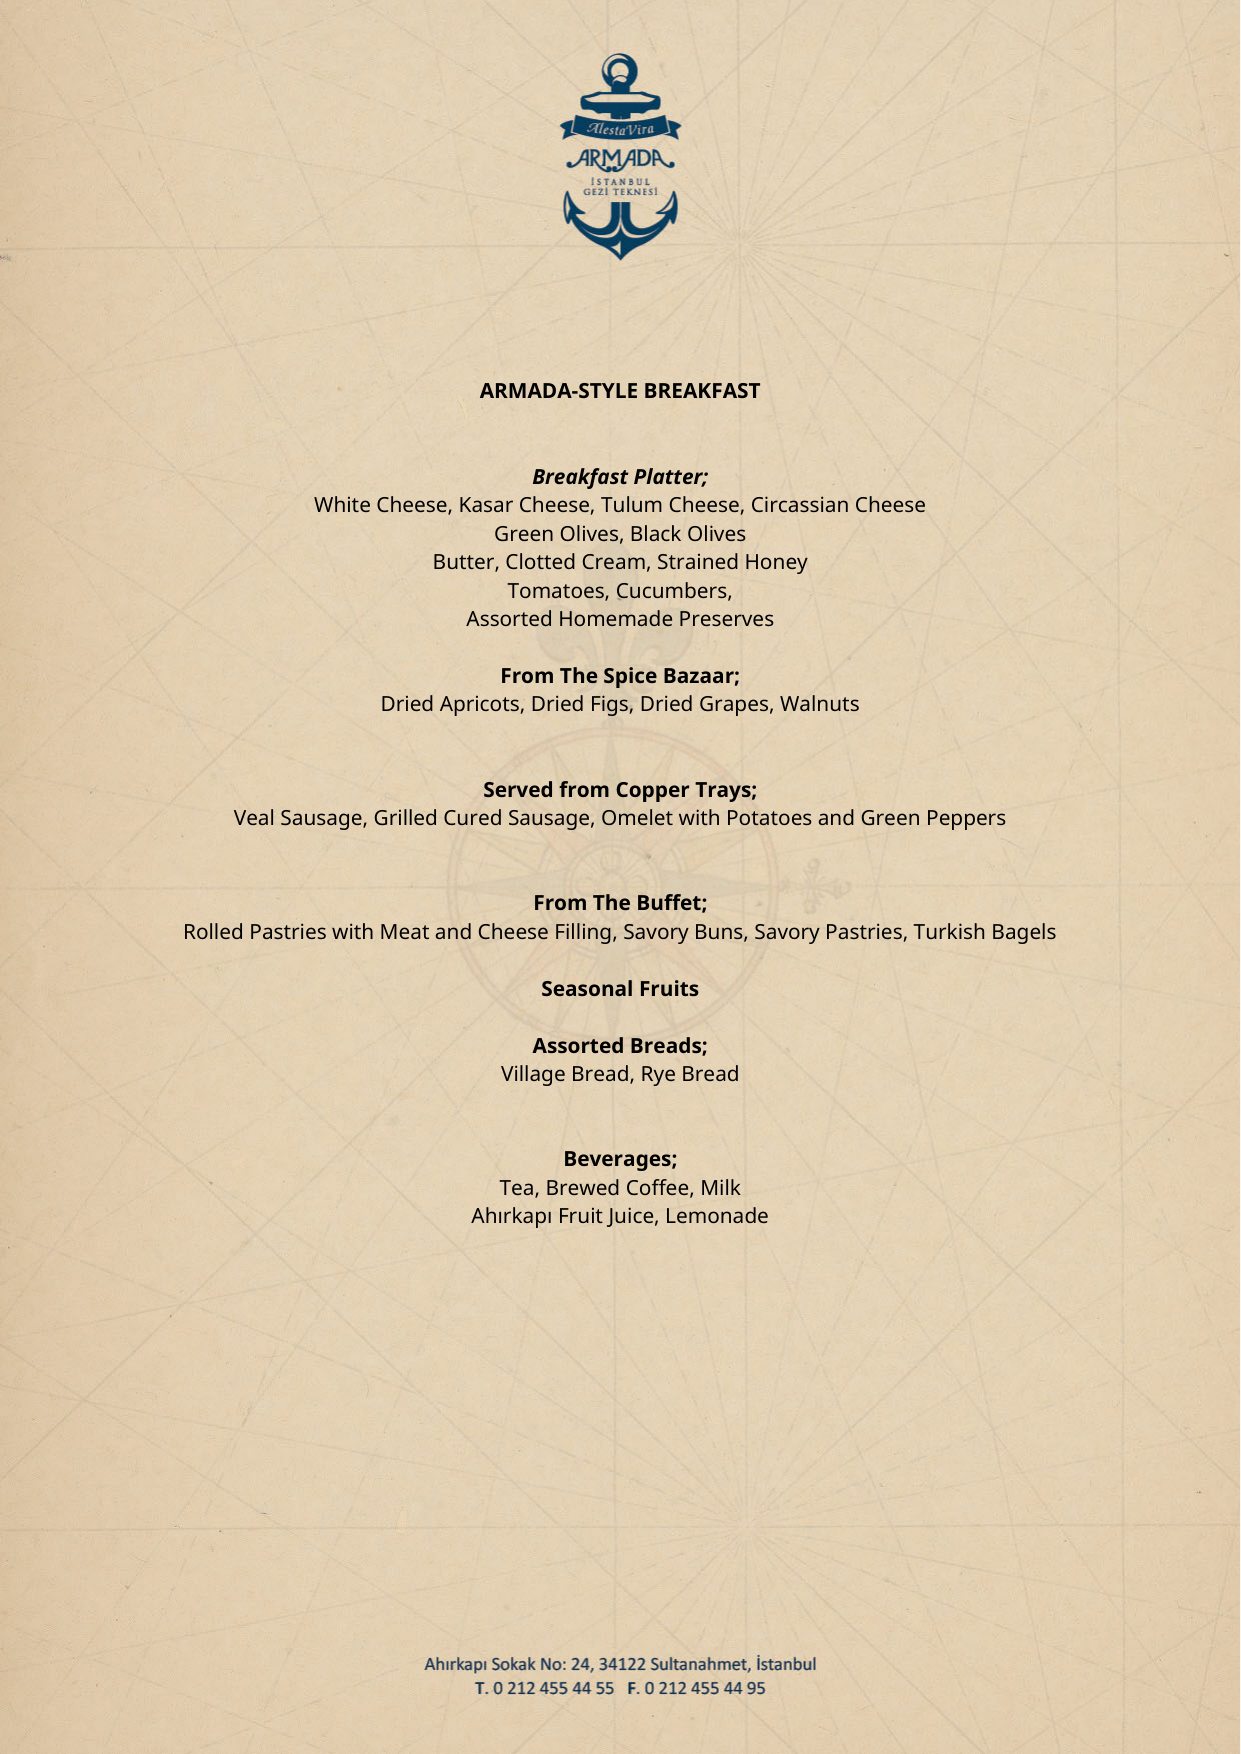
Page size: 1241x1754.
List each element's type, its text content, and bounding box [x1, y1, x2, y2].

text Served from Copper Trays; [147, 775, 1093, 803]
text Dried Apricots, Dried Figs, Dried Grapes, Walnuts [147, 689, 1093, 718]
text Green Olives, Black Olives [147, 519, 1093, 547]
text Tomatoes, Cucumbers, [147, 576, 1093, 604]
text Veal Sausage, Grilled Cured Sausage, Omelet with Potatoes and Green Peppers [147, 803, 1093, 832]
text Beverages; [147, 1144, 1093, 1173]
text Assorted Homemade Preserves [147, 604, 1093, 633]
picture [0, 0, 1241, 1754]
text White Cheese, Kasar Cheese, Tulum Cheese, Circassian Cheese [147, 490, 1093, 519]
text Breakfast Platter; [147, 462, 1093, 490]
text Ahırkapı Fruit Juice, Lemonade [147, 1201, 1093, 1230]
text Village Bread, Rye Bread [147, 1059, 1093, 1088]
text From The Buffet; [147, 888, 1093, 917]
text Seasonal Fruits [147, 974, 1093, 1002]
text Butter, Clotted Cream, Strained Honey [147, 547, 1093, 576]
text ARMADA-STYLE BREAKFAST [147, 377, 1093, 405]
text Rolled Pastries with Meat and Cheese Filling, Savory Buns, Savory Pastries, Turkish Bagels [147, 917, 1093, 945]
text Assorted Breads; [147, 1031, 1093, 1059]
text From The Spice Bazaar; [147, 661, 1093, 689]
text Tea, Brewed Coffee, Milk [147, 1173, 1093, 1201]
